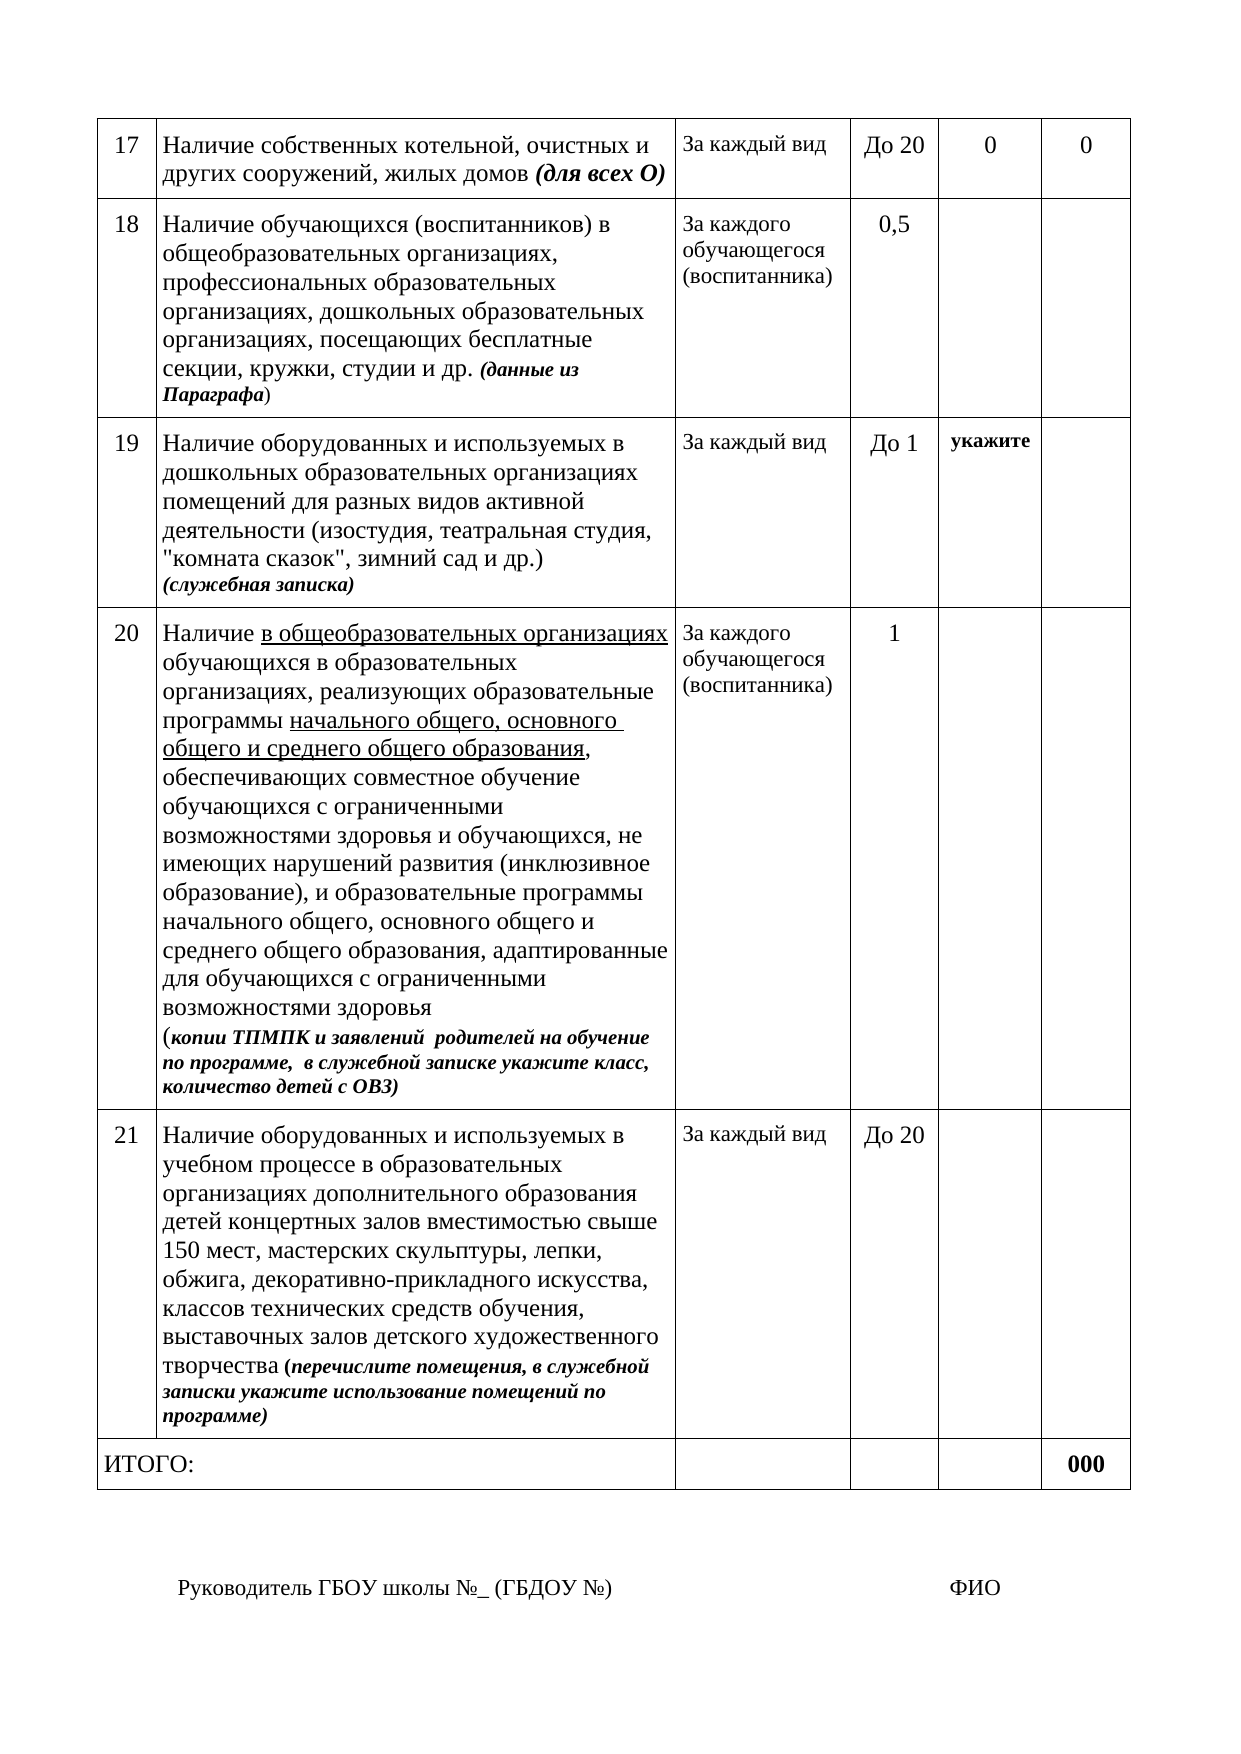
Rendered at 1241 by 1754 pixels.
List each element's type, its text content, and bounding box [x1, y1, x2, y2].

table_cell укажите [939, 418, 1041, 607]
table_cell [939, 608, 1041, 1108]
table_cell 21 [98, 1110, 156, 1438]
table_cell 20 [98, 608, 156, 1108]
table_cell До 20 [851, 1110, 938, 1438]
table_cell 000 [1042, 1439, 1130, 1489]
table_cell 18 [98, 199, 156, 417]
table_cell 0,5 [851, 199, 938, 417]
table_cell [1042, 199, 1130, 417]
table_cell 0 [1042, 119, 1130, 198]
table_cell За каждый вид [676, 1110, 850, 1438]
text Руководитель ГБОУ школы №_ (ГБДОУ №) ФИО [177, 1574, 1152, 1600]
table_cell За каждого обучающегося (воспитанника) [676, 199, 850, 417]
table_cell ИТОГО: [98, 1439, 675, 1489]
table_cell 19 [98, 418, 156, 607]
table_cell [1042, 1110, 1130, 1438]
table_cell 1 [851, 608, 938, 1108]
table_cell [939, 1110, 1041, 1438]
table_cell 0 [939, 119, 1041, 198]
table_cell До 20 [851, 119, 938, 198]
table_cell До 1 [851, 418, 938, 607]
table_cell Наличие собственных котельной, очистных и других сооружений, жилых домов (для всех О) [157, 119, 675, 198]
table_cell За каждый вид [676, 418, 850, 607]
table_cell [1042, 608, 1130, 1108]
table_cell Наличие оборудованных и используемых в дошкольных образовательных организациях помещений для разных видов активной деятельности (изостудия, театральная студия, "комната сказок", зимний сад и др.) (служебная записка) [157, 418, 675, 607]
table_cell [939, 199, 1041, 417]
table_cell [939, 1439, 1041, 1489]
table_cell Наличие в общеобразовательных организациях обучающихся в образовательных организациях, реализующих образовательные программы начального общего, основного общего и среднего общего образования, обеспечивающих совместное обучение обучающихся с ограниченными возможностями здоровья и обучающихся, не имеющих нарушений развития (инклюзивное образование), и образовательные программы начального общего, основного общего и среднего общего образования, адаптированные для обучающихся с ограниченными возможностями здоровья (копии ТПМПК и заявлений родителей на обучение по программе, в служебной записке укажите класс, количество детей с ОВЗ) [157, 608, 675, 1108]
table_cell Наличие оборудованных и используемых в учебном процессе в образовательных организациях дополнительного образования детей концертных залов вместимостью свыше 150 мест, мастерских скульптуры, лепки, обжига, декоративно-прикладного искусства, классов технических средств обучения, выставочных залов детского художественного творчества (перечислите помещения, в служебной записки укажите использование помещений по программе) [157, 1110, 675, 1438]
table_cell За каждый вид [676, 119, 850, 198]
table_cell [851, 1439, 938, 1489]
table_cell [676, 1439, 850, 1489]
table_cell [1042, 418, 1130, 607]
table_cell За каждого обучающегося (воспитанника) [676, 608, 850, 1108]
table_cell 17 [98, 119, 156, 198]
table_cell Наличие обучающихся (воспитанников) в общеобразовательных организациях, профессиональных образовательных организациях, дошкольных образовательных организациях, посещающих бесплатные секции, кружки, студии и др. (данные из Параграфа) [157, 199, 675, 417]
